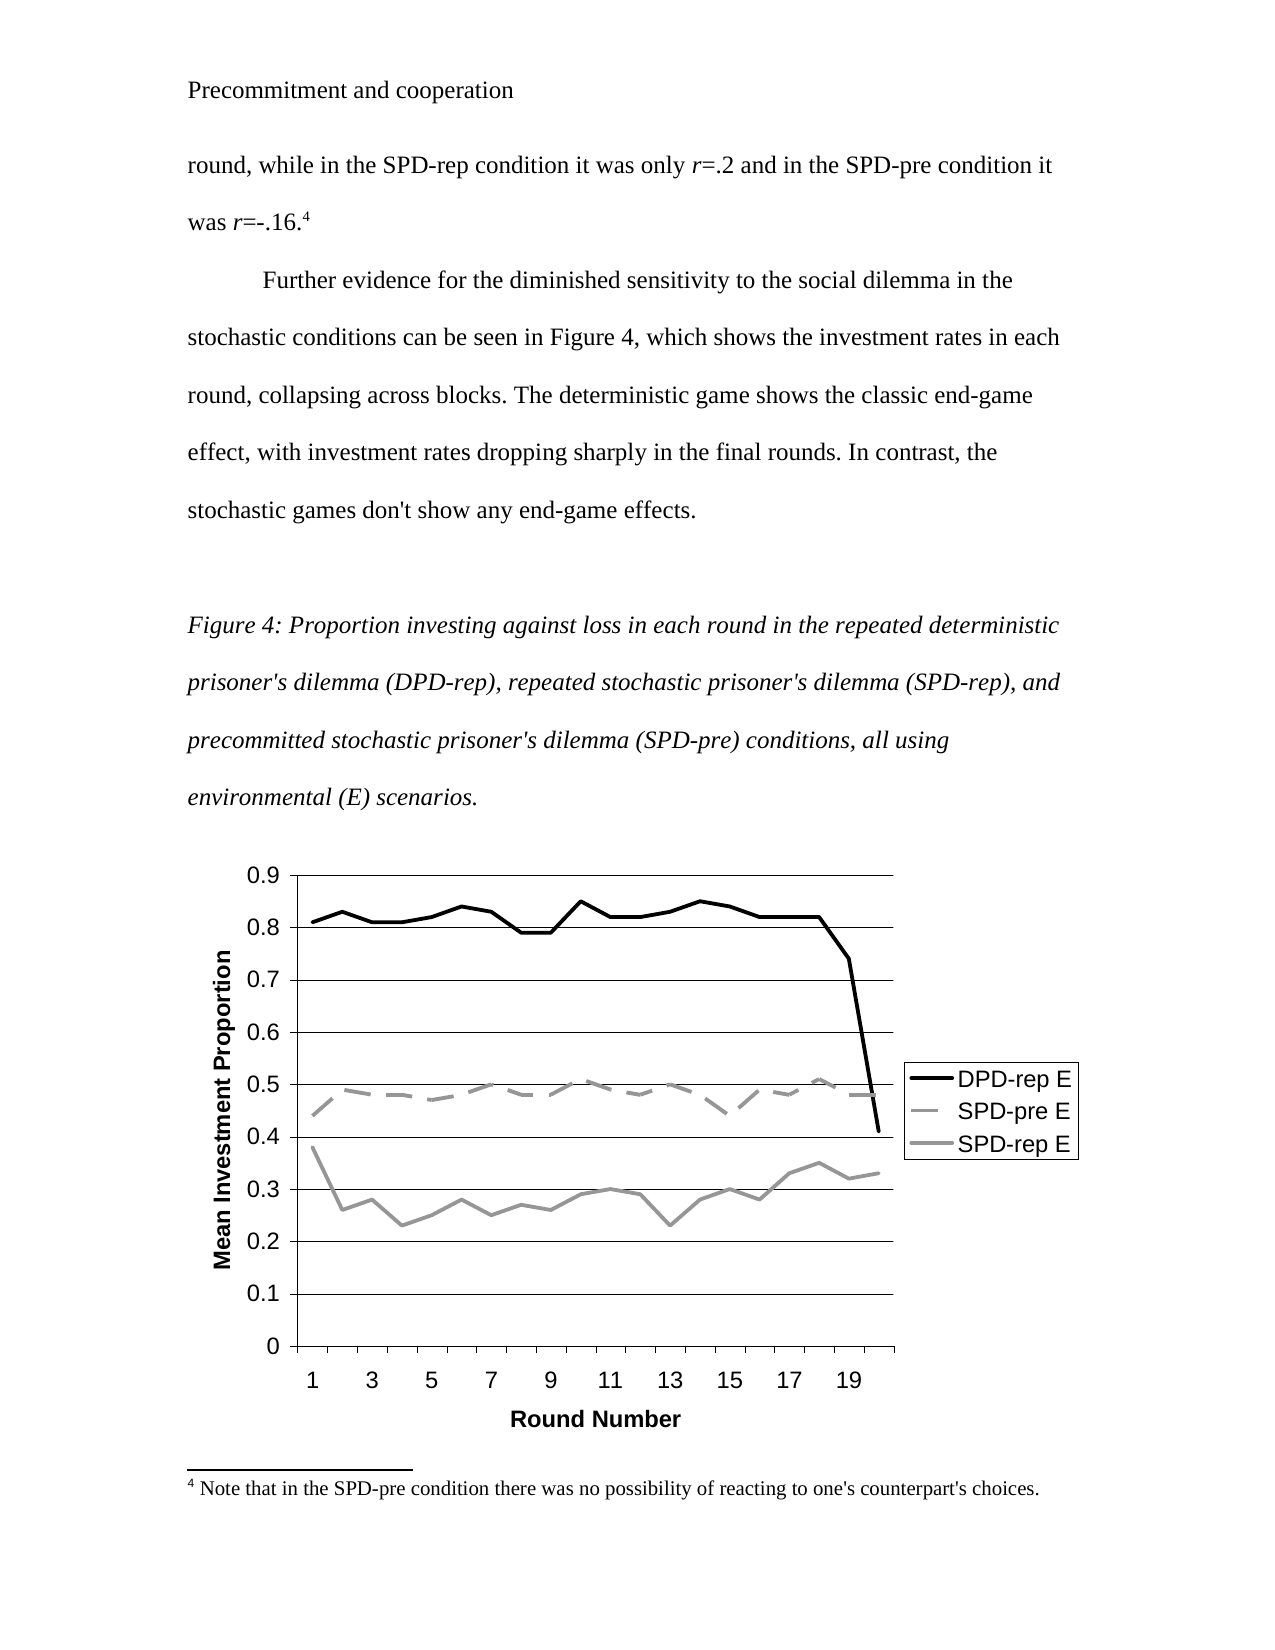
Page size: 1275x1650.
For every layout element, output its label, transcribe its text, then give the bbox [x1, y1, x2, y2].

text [187, 150, 1087, 236]
text Figure 4: Proportion investing against loss in each round in the repeated deterministic prisoner's dilemma (DPD-rep), repeated stochastic prisoner's dilemma (SPD-rep), and precommitted stochastic prisoner's dilemma (SPD-pre) conditions, all using environmental (E) scenarios. [187, 610, 1087, 811]
text Further evidence for the diminished sensitivity to the social dilemma in the stochastic conditions can be seen in Figure 4, which shows the investment rates in each round, collapsing across blocks. The deterministic game shows the classic end-game effect, with investment rates dropping sharply in the final rounds. In contrast, the stochastic games don't show any end-game effects. [187, 265, 1087, 524]
